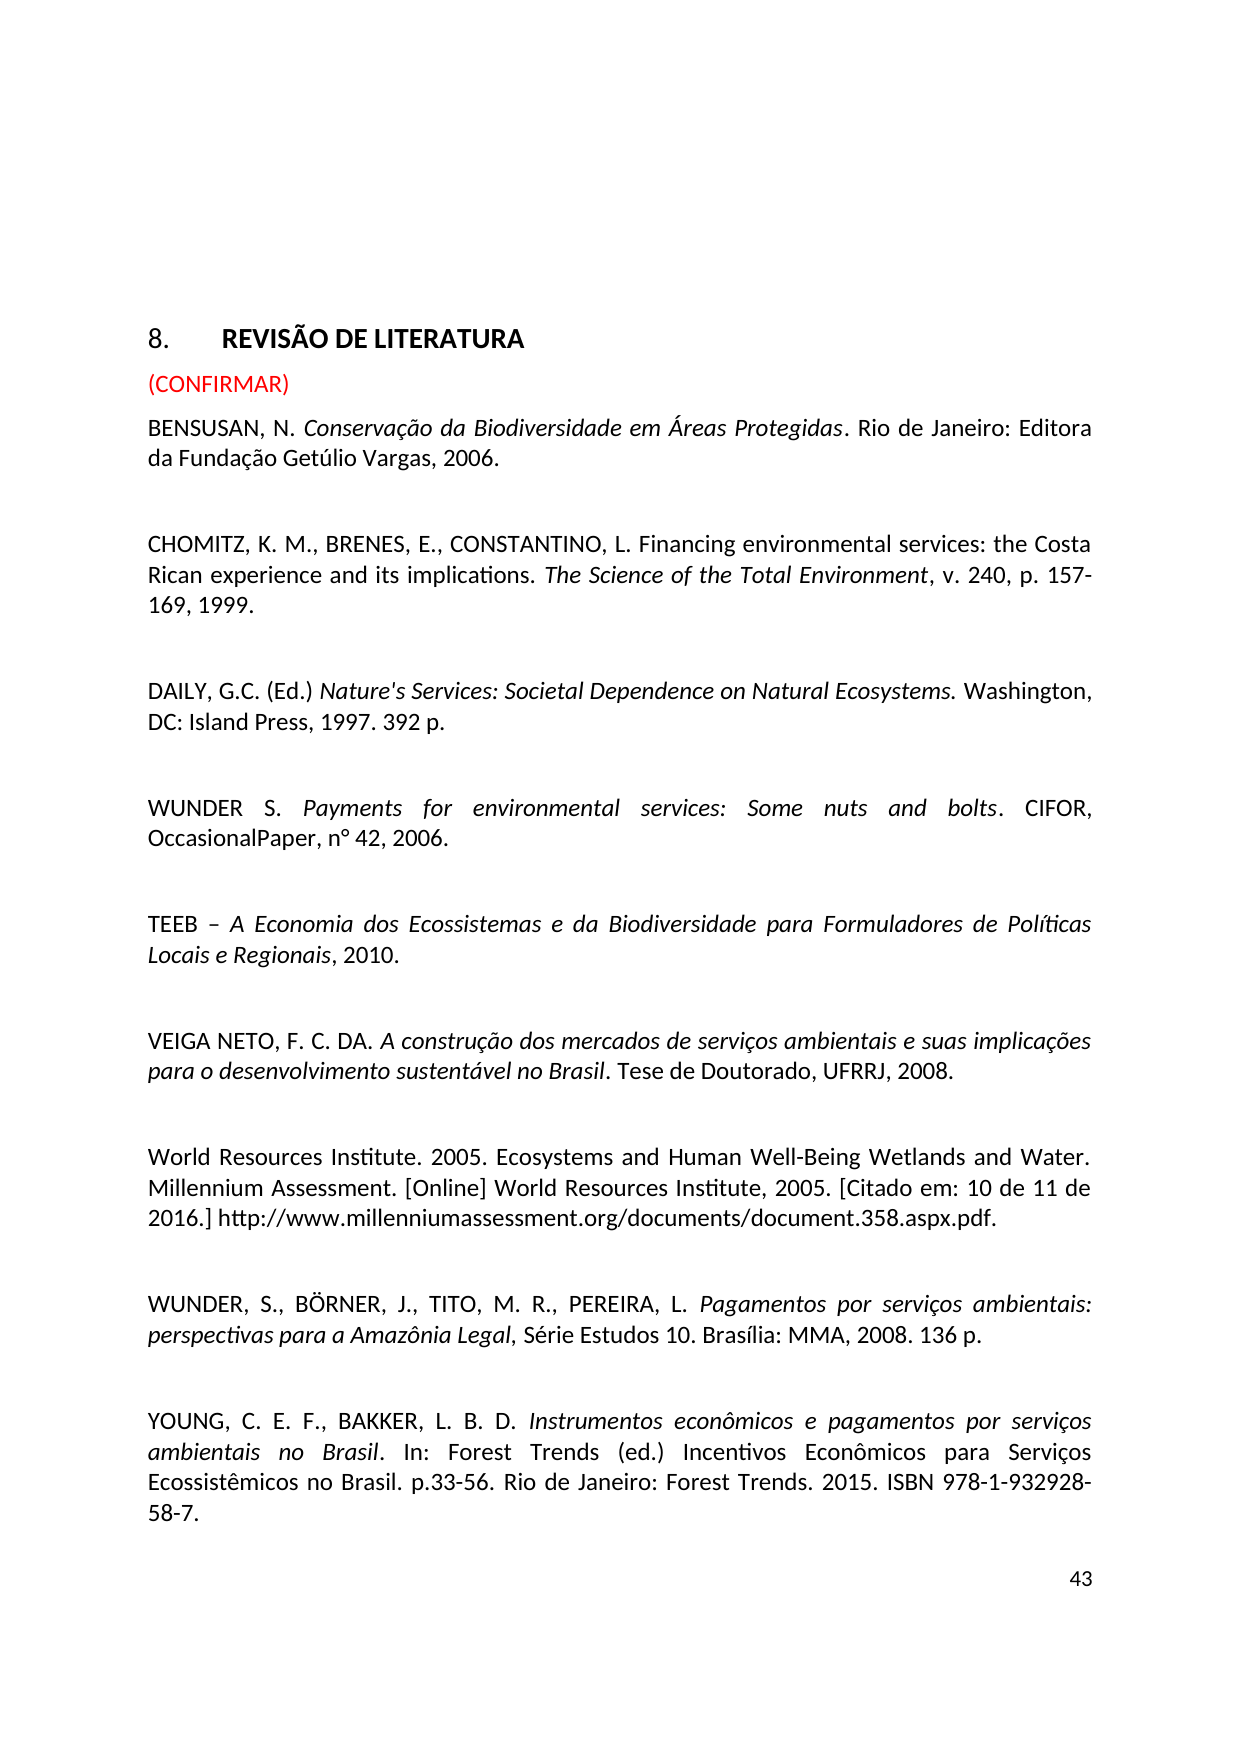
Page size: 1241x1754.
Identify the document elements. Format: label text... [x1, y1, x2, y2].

text World Resources Institute. 2005. Ecosystems and Human Well-Being Wetlands and Water. Millennium Assessment. [Online] World Resources Institute, 2005. [Citado em: 10 de 11 de 2016.] http://www.millenniumassessment.org/documents/document.358.aspx.pdf. [148, 1142, 1092, 1233]
text CHOMITZ, K. M., BRENES, E., CONSTANTINO, L. Financing environmental services: the Costa Rican experience and its implications. The Science of the Total Environment, v. 240, p. 157-169, 1999. [148, 528, 1092, 620]
text WUNDER, S., BÖRNER, J., TITO, M. R., PEREIRA, L. Pagamentos por serviços ambientais: perspectivas para a Amazônia Legal, Série Estudos 10. Brasília: MMA, 2008. 136 p. [148, 1289, 1092, 1350]
text (CONFIRMAR) [148, 369, 1092, 399]
list REVISÃO DE LITERATURA [148, 321, 1092, 356]
text WUNDER S. Payments for environmental services: Some nuts and bolts. CIFOR, OccasionalPaper, n° 42, 2006. [148, 792, 1092, 853]
text BENSUSAN, N. Conservação da Biodiversidade em Áreas Protegidas. Rio de Janeiro: Editora da Fundação Getúlio Vargas, 2006. [148, 412, 1092, 473]
text DAILY, G.C. (Ed.) Nature's Services: Societal Dependence on Natural Ecosystems. Washington, DC: Island Press, 1997. 392 p. [148, 675, 1092, 736]
text YOUNG, C. E. F., BAKKER, L. B. D. Instrumentos econômicos e pagamentos por serviços ambientais no Brasil. In: Forest Trends (ed.) Incentivos Econômicos para Serviços Ecossistêmicos no Brasil. p.33-56. Rio de Janeiro: Forest Trends. 2015. ISBN 978-1-932928-58-7. [148, 1405, 1092, 1527]
text TEEB – A Economia dos Ecossistemas e da Biodiversidade para Formuladores de Políticas Locais e Regionais, 2010. [148, 908, 1092, 969]
text VEIGA NETO, F. C. DA. A construção dos mercados de serviços ambientais e suas implicações para o desenvolvimento sustentável no Brasil. Tese de Doutorado, UFRRJ, 2008. [148, 1025, 1092, 1086]
